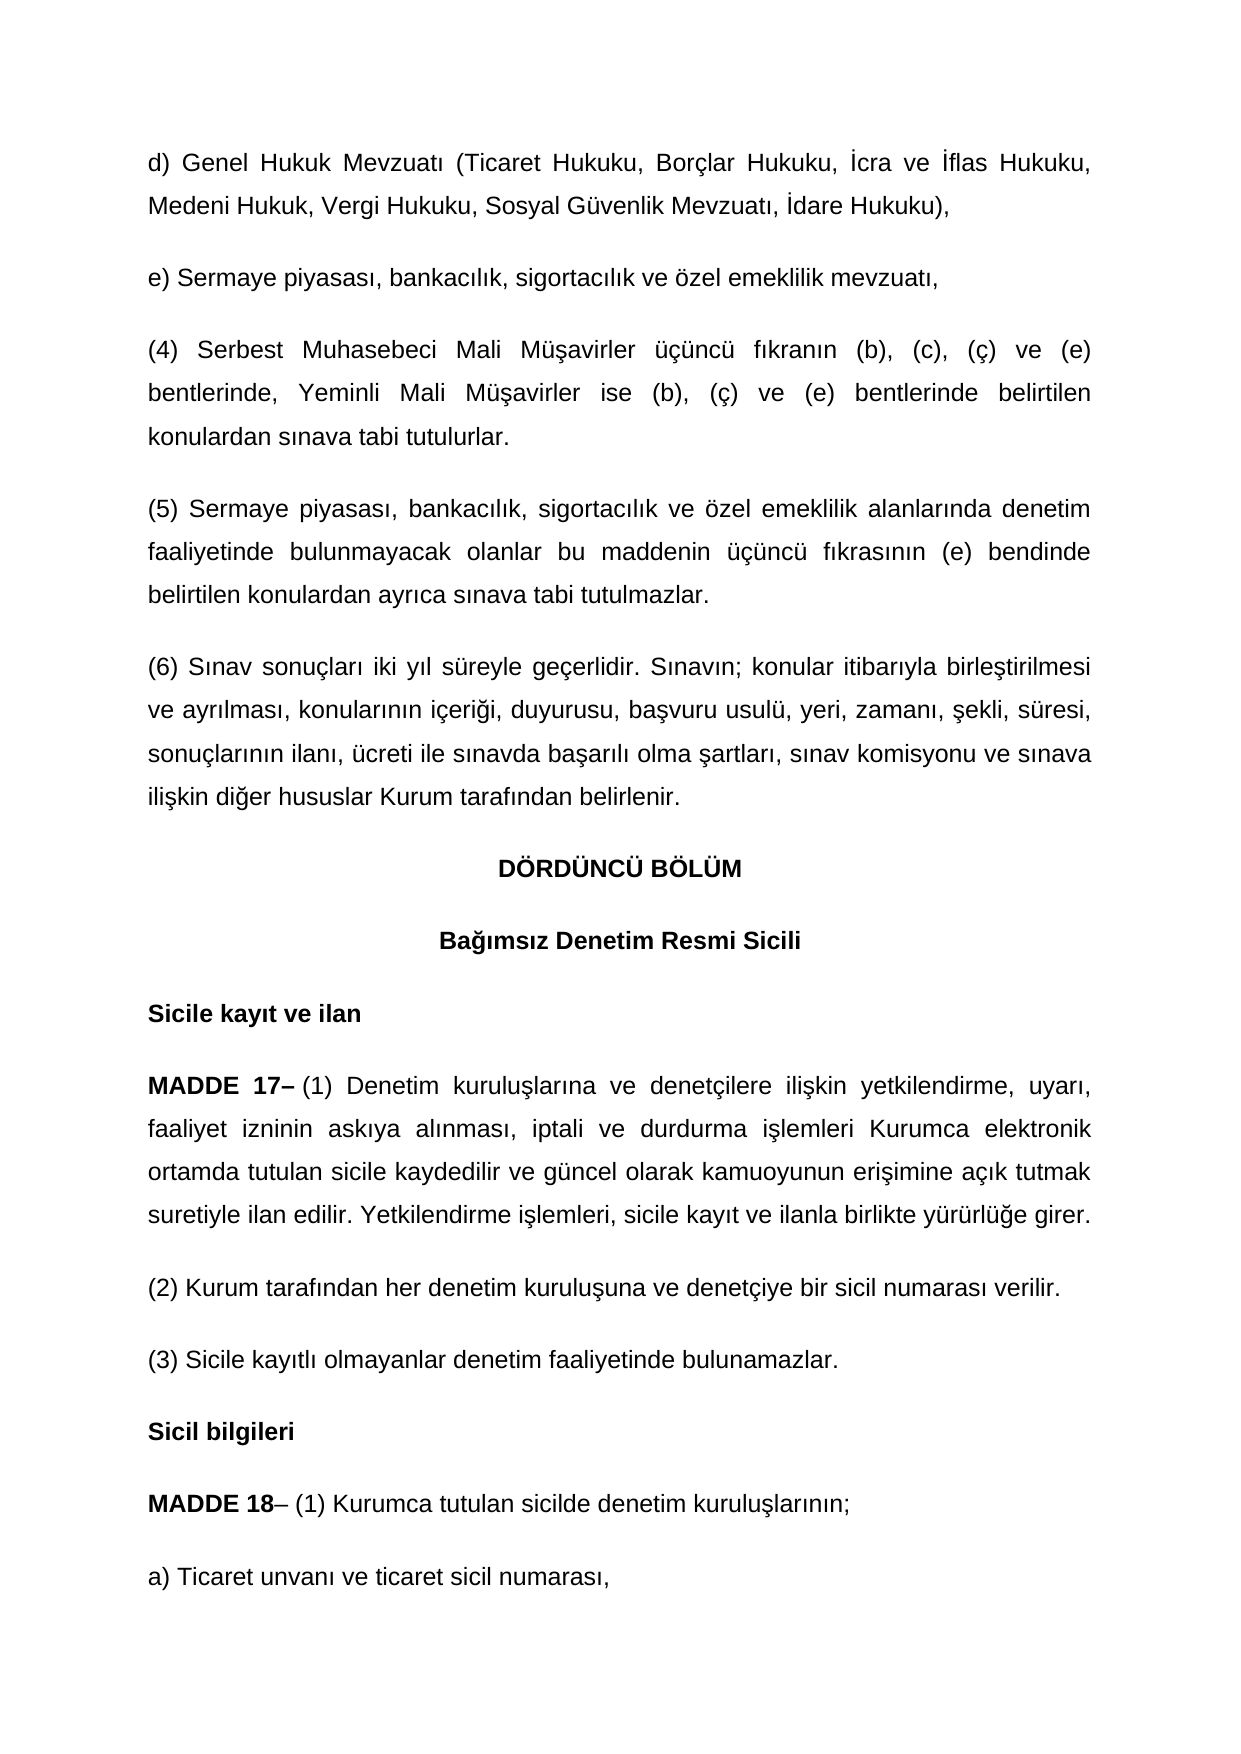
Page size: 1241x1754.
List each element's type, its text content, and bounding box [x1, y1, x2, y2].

text (5) Sermaye piyasası, bankacılık, sigortacılık ve özel emeklilik alanlarında denetim faaliyetinde bulunmayacak olanlar bu maddenin üçüncü fıkrasının (e) bendinde belirtilen konulardan ayrıca sınava tabi tutulmazlar. [148, 494, 1093, 609]
text (3) Sicile kayıtlı olmayanlar denetim faaliyetinde bulunamazlar. [148, 1345, 1093, 1374]
text e) Sermaye piyasası, bankacılık, sigortacılık ve özel emeklilik mevzuatı, [148, 263, 1093, 292]
text (6) Sınav sonuçları iki yıl süreyle geçerlidir. Sınavın; konular itibarıyla birleştirilmesi ve ayrılması, konularının içeriği, duyurusu, başvuru usulü, yeri, zamanı, şekli, süresi, sonuçlarının ilanı, ücreti ile sınavda başarılı olma şartları, sınav komisyonu ve sınava ilişkin diğer hususlar Kurum tarafından belirlenir. [148, 652, 1093, 811]
text (4) Serbest Muhasebeci Mali Müşavirler üçüncü fıkranın (b), (c), (ç) ve (e) bentlerinde, Yeminli Mali Müşavirler ise (b), (ç) ve (e) bentlerinde belirtilen konulardan sınava tabi tutulurlar. [148, 335, 1093, 450]
text MADDE 17– (1) Denetim kuruluşlarına ve denetçilere ilişkin yetkilendirme, uyarı, faaliyet izninin askıya alınması, iptali ve durdurma işlemleri Kurumca elektronik ortamda tutulan sicile kaydedilir ve güncel olarak kamuoyunun erişimine açık tutmak suretiyle ilan edilir. Yetkilendirme işlemleri, sicile kayıt ve ilanla birlikte yürürlüğe girer. [148, 1071, 1093, 1229]
text DÖRDÜNCÜ BÖLÜM [148, 854, 1093, 883]
text d) Genel Hukuk Mevzuatı (Ticaret Hukuku, Borçlar Hukuku, İcra ve İflas Hukuku, Medeni Hukuk, Vergi Hukuku, Sosyal Güvenlik Mevzuatı, İdare Hukuku), [148, 148, 1093, 219]
text Bağımsız Denetim Resmi Sicili [148, 926, 1093, 955]
text Sicile kayıt ve ilan [148, 999, 1093, 1027]
text MADDE 18– (1) Kurumca tutulan sicilde denetim kuruluşlarının; [148, 1489, 1093, 1518]
text a) Ticaret unvanı ve ticaret sicil numarası, [148, 1562, 1093, 1591]
text (2) Kurum tarafından her denetim kuruluşuna ve denetçiye bir sicil numarası verilir. [148, 1273, 1093, 1301]
text Sicil bilgileri [148, 1417, 1093, 1446]
